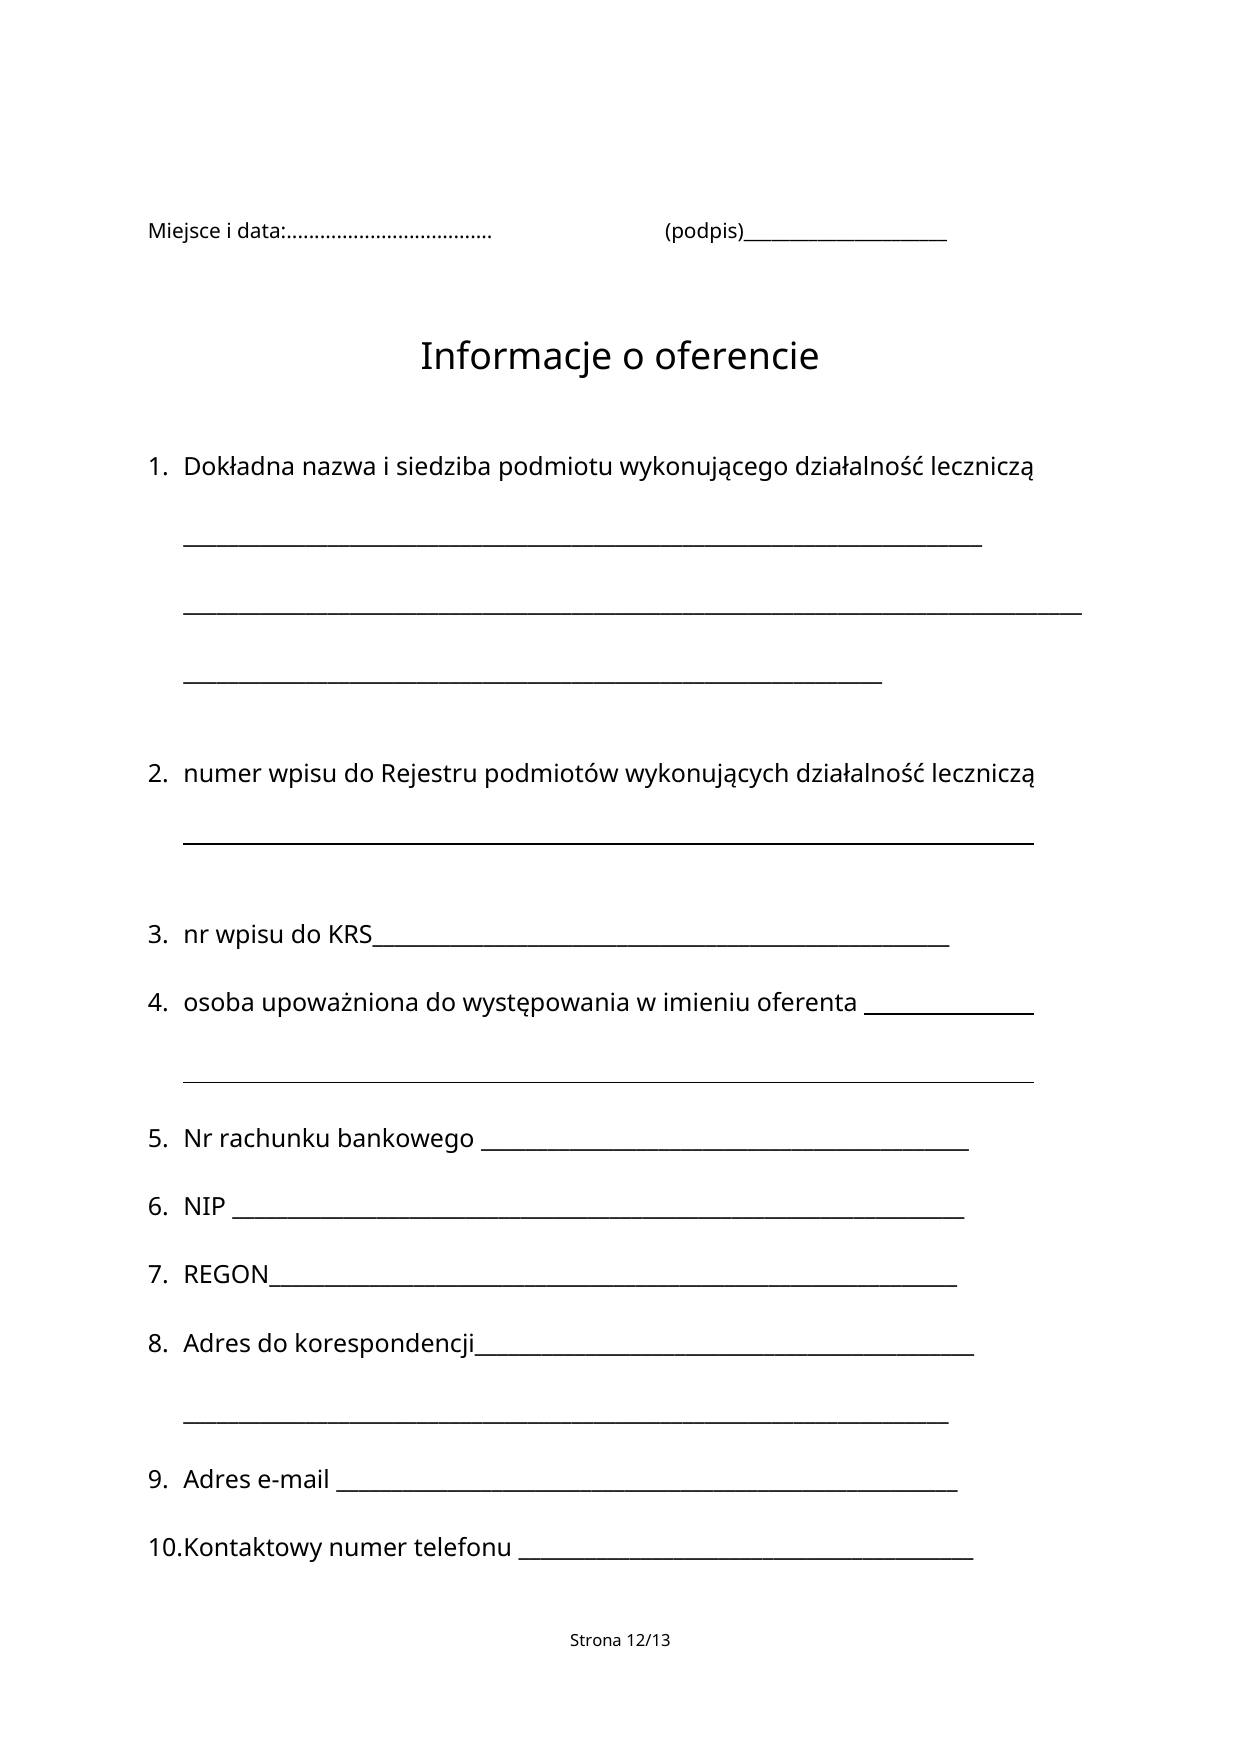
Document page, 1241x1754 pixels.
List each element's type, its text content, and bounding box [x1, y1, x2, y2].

list numer wpisu do Rejestru podmiotów wykonujących działalność leczniczą [148, 755, 1092, 789]
list osoba upoważniona do występowania w imieniu oferenta [148, 985, 1092, 1087]
list Adres e-mail ________________________________________________________ [148, 1462, 1092, 1496]
list Dokładna nazwa i siedziba podmiotu wykonującego działalność leczniczą [148, 449, 1092, 483]
text _____________________________________________________________________ [183, 1393, 1092, 1427]
list nr wpisu do KRS____________________________________________________ [148, 917, 1092, 951]
text ________________________________________________________________________ [183, 517, 1092, 551]
list Adres do korespondencji_____________________________________________ [148, 1325, 1092, 1359]
text Miejsce i data:..................................... (podpis)______________________ [148, 216, 1092, 244]
list Nr rachunku bankowego ____________________________________________ [148, 1121, 1092, 1155]
text Informacje o oferencie [148, 329, 1092, 381]
list Kontaktowy numer telefonu _________________________________________ [148, 1530, 1092, 1564]
list REGON______________________________________________________________ [148, 1257, 1092, 1291]
list NIP __________________________________________________________________ [148, 1189, 1092, 1223]
text ________________________________________________________________________________________________________________________________________________ [183, 585, 1092, 687]
